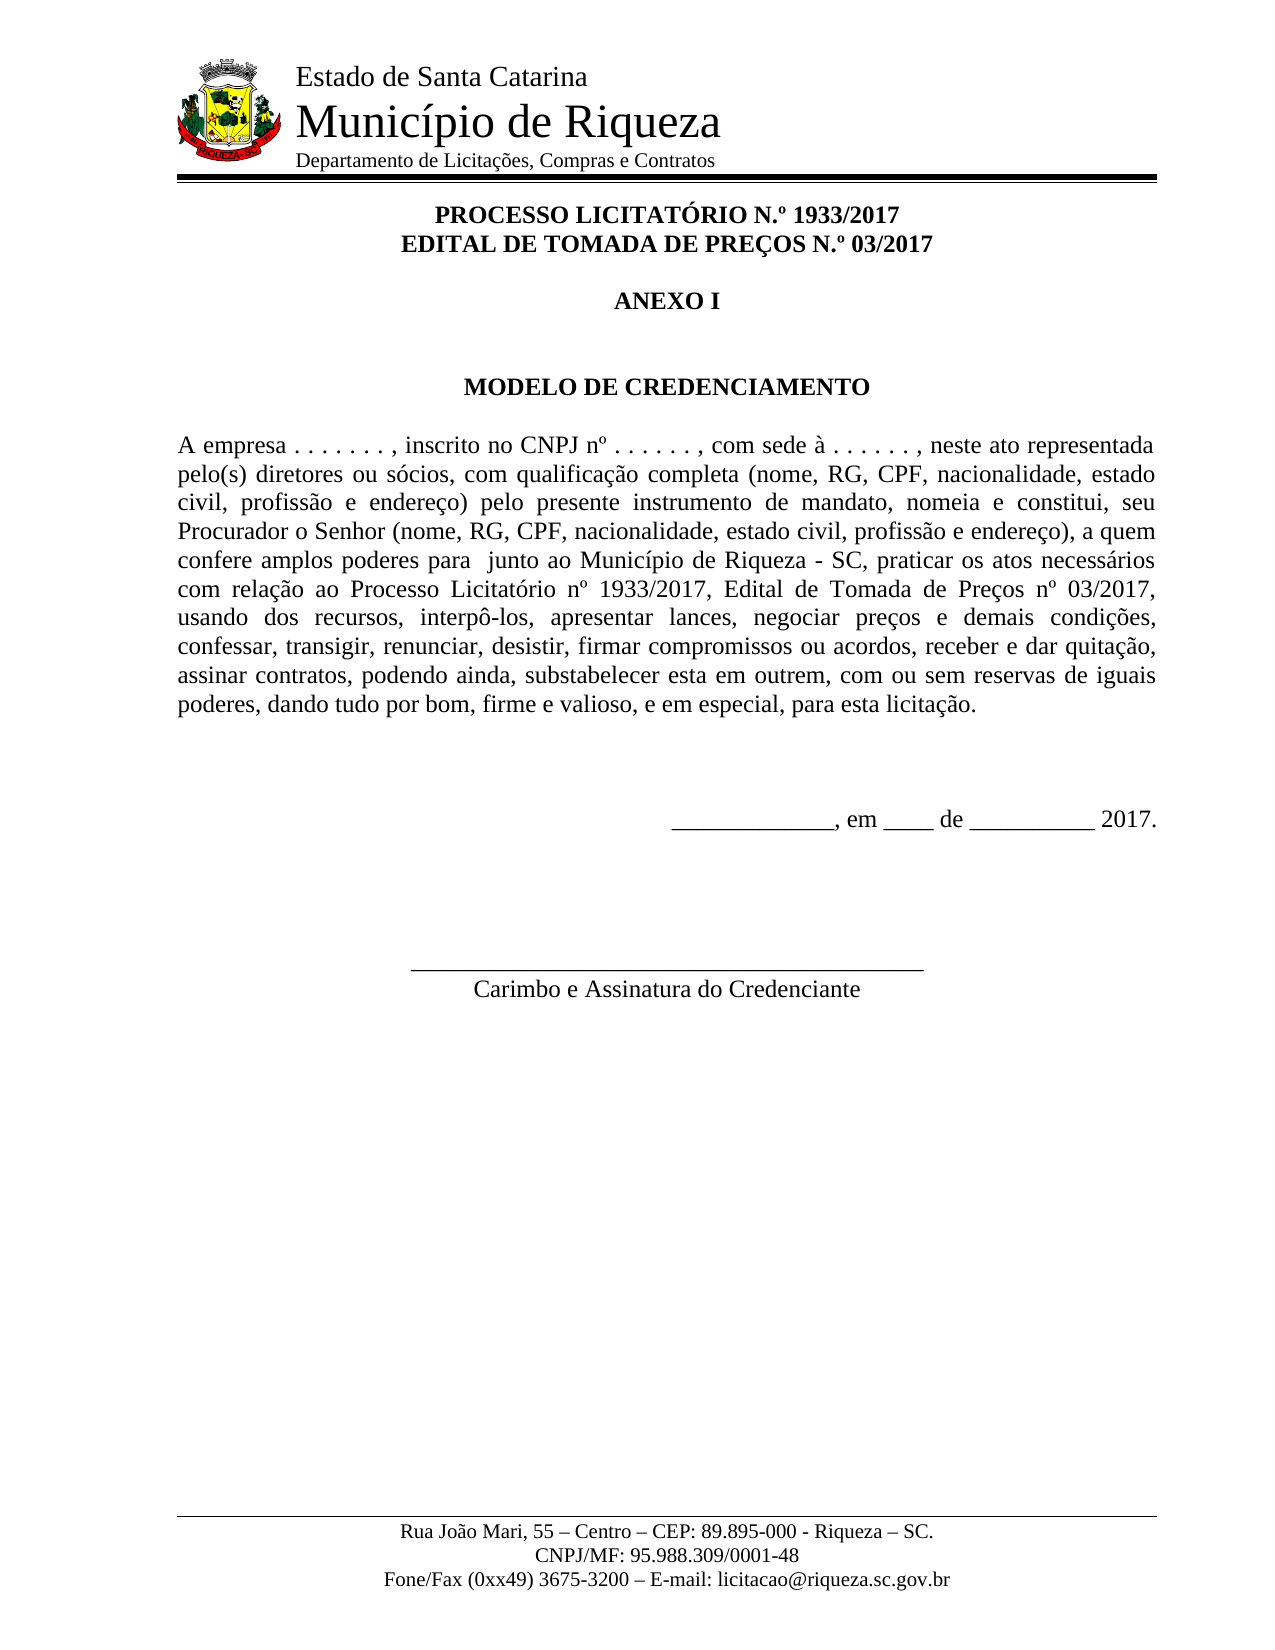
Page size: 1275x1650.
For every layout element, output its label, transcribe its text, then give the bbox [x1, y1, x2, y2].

text ANEXO I [177, 286, 1157, 315]
text EDITAL DE TOMADA DE PREÇOS N.º 03/2017 [177, 229, 1157, 257]
text PROCESSO LICITATÓRIO N.º 1933/2017 [177, 200, 1157, 229]
text _________________________________________ [177, 945, 1157, 974]
text Carimbo e Assinatura do Credenciante [177, 974, 1157, 1003]
text A empresa . . . . . . . , inscrito no CNPJ nº . . . . . . , com sede à . . . . . . , neste ato representada pelo(s) diretores ou sócios, com qualificação completa (nome, RG, CPF, nacionalidade, estado civil, profissão e endereço) pelo presente instrumento de mandato, nomeia e constitui, seu Procurador o Senhor (nome, RG, CPF, nacionalidade, estado civil, profissão e endereço), a quem confere amplos poderes para junto ao Município de Riqueza - SC, praticar os atos necessários com relação ao Processo Licitatório nº 1933/2017, Edital de Tomada de Preços nº 03/2017, usando dos recursos, interpô-los, apresentar lances, negociar preços e demais condições, confessar, transigir, renunciar, desistir, firmar compromissos ou acordos, receber e dar quitação, assinar contratos, podendo ainda, substabelecer esta em outrem, com ou sem reservas de iguais poderes, dando tudo por bom, firme e valioso, e em especial, para esta licitação. [177, 430, 1157, 717]
text _____________, em ____ de __________ 2017. [177, 804, 1157, 832]
text MODELO DE CREDENCIAMENTO [177, 372, 1157, 401]
